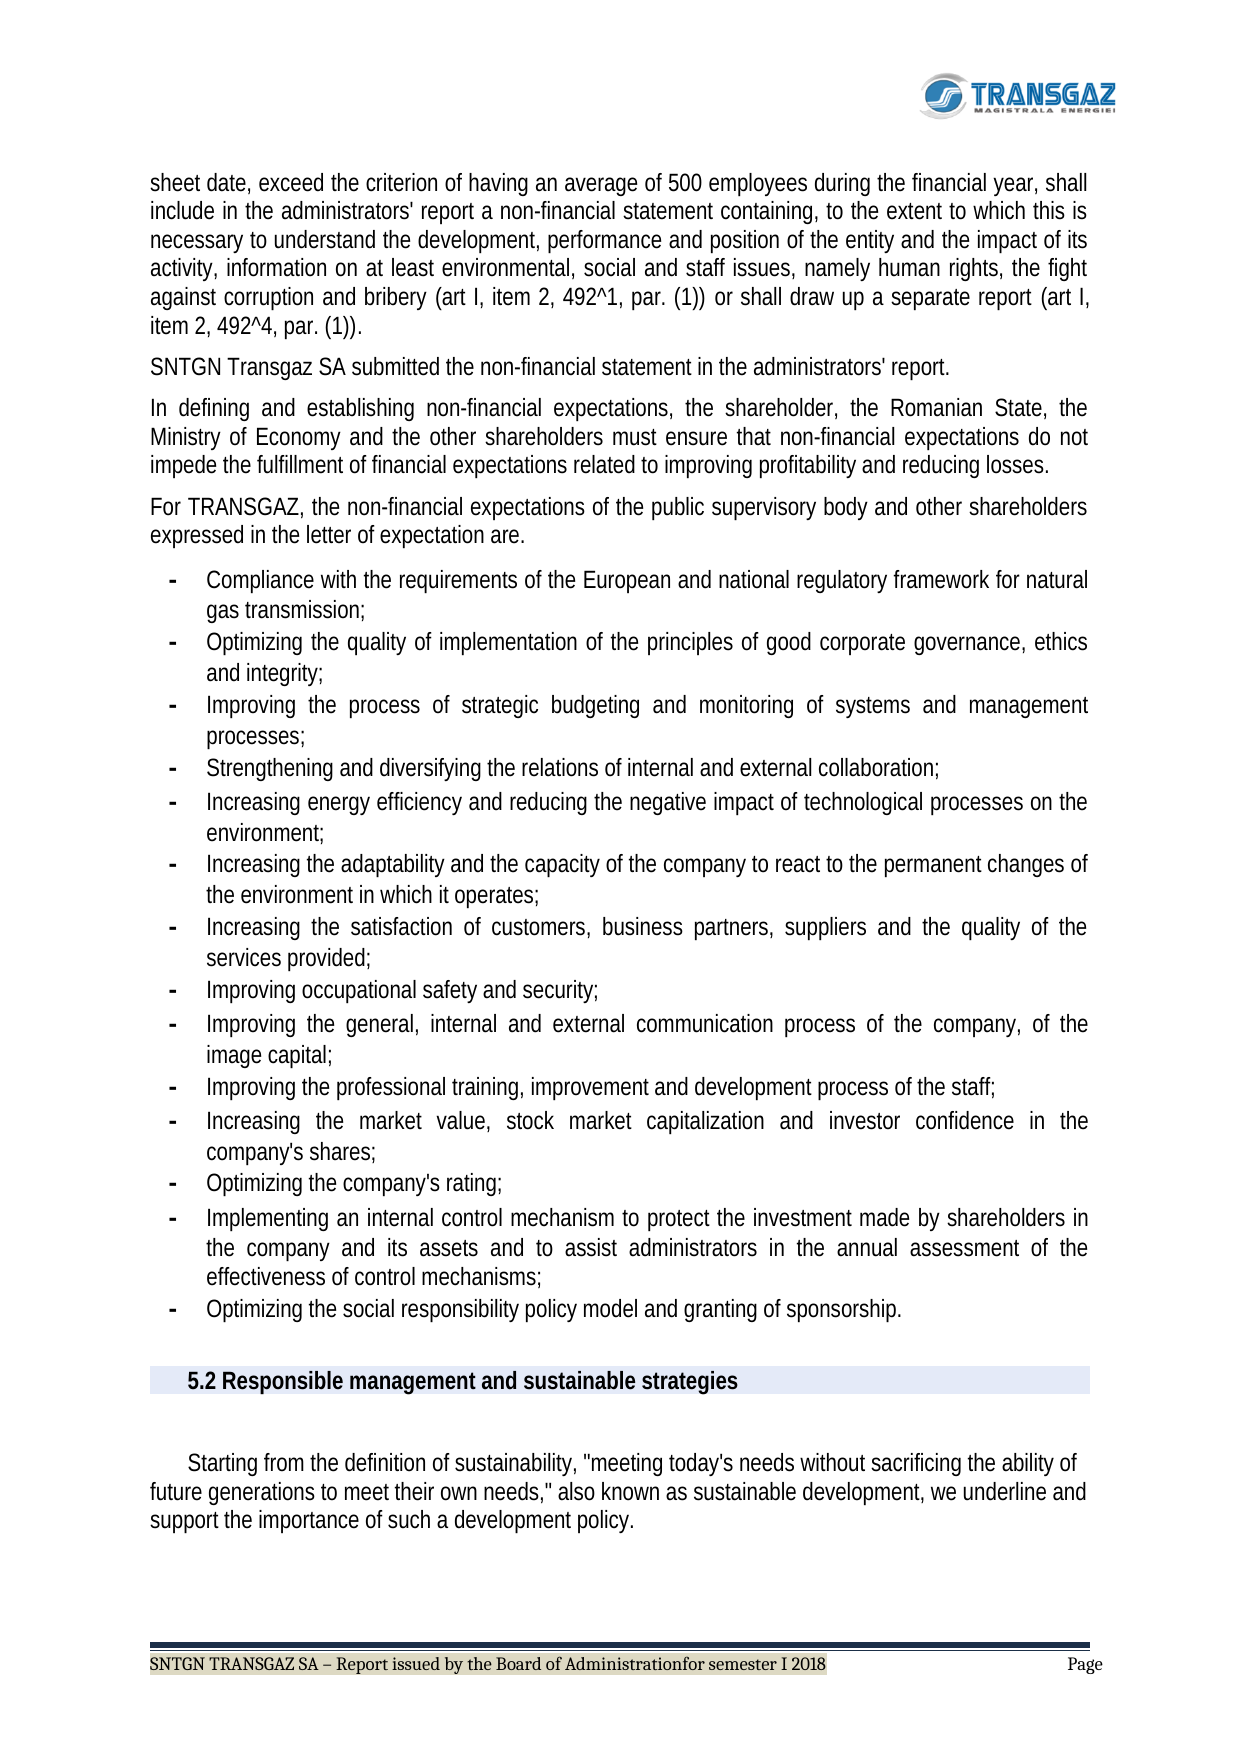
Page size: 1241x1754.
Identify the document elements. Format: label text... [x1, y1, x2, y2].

list Improving the process of strategic budgeting and monitoring of systems and management processes; [169, 687, 1090, 749]
list Optimizing the quality of implementation of the principles of good corporate governance, ethics and integrity; [169, 624, 1090, 687]
list Strengthening and diversifying the relations of internal and external collaboration; [169, 749, 1090, 783]
text SNTGN Transgaz SA submitted the non-financial statement in the administrators' report. [150, 352, 1090, 381]
list Implementing an internal control mechanism to protect the investment made by shareholders in the company and its assets and to assist administrators in the annual assessment of the effectiveness of control mechanisms; [169, 1199, 1090, 1291]
list Improving occupational safety and security; [169, 972, 1090, 1006]
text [150, 167, 1090, 339]
list Improving the professional training, improvement and development process of the staff; [169, 1068, 1090, 1102]
list Optimizing the company's rating; [169, 1165, 1090, 1199]
list Increasing the adaptability and the capacity of the company to react to the permanent changes of the environment in which it operates; [169, 846, 1090, 909]
text In defining and establishing non-financial expectations, the shareholder, the Romanian State, the Ministry of Economy and the other shareholders must ensure that non-financial expectations do not impede the fulfillment of financial expectations related to improving profitability and reducing losses. [150, 393, 1090, 479]
list Increasing energy efficiency and reducing the negative impact of technological processes on the environment; [169, 783, 1090, 846]
list Improving the general, internal and external communication process of the company, of the image capital; [169, 1006, 1090, 1068]
list Optimizing the social responsibility policy model and granting of sponsorship. [169, 1291, 1090, 1324]
text Starting from the definition of sustainability, "meeting today's needs without sacrificing the ability of future generations to meet their own needs," also known as sustainable development, we underline and support the importance of such a development policy. [150, 1448, 1090, 1534]
list Compliance with the requirements of the European and national regulatory framework for natural gas transmission; [169, 561, 1090, 624]
text For TRANSGAZ, the non-financial expectations of the public supervisory body and other shareholders expressed in the letter of expectation are. [150, 491, 1090, 549]
picture [917, 60, 1119, 137]
list Increasing the market value, stock market capitalization and investor confidence in the company's shares; [169, 1102, 1090, 1165]
text 5.2 Responsible management and sustainable strategies [150, 1366, 1090, 1394]
list Increasing the satisfaction of customers, business partners, suppliers and the quality of the services provided; [169, 909, 1090, 972]
